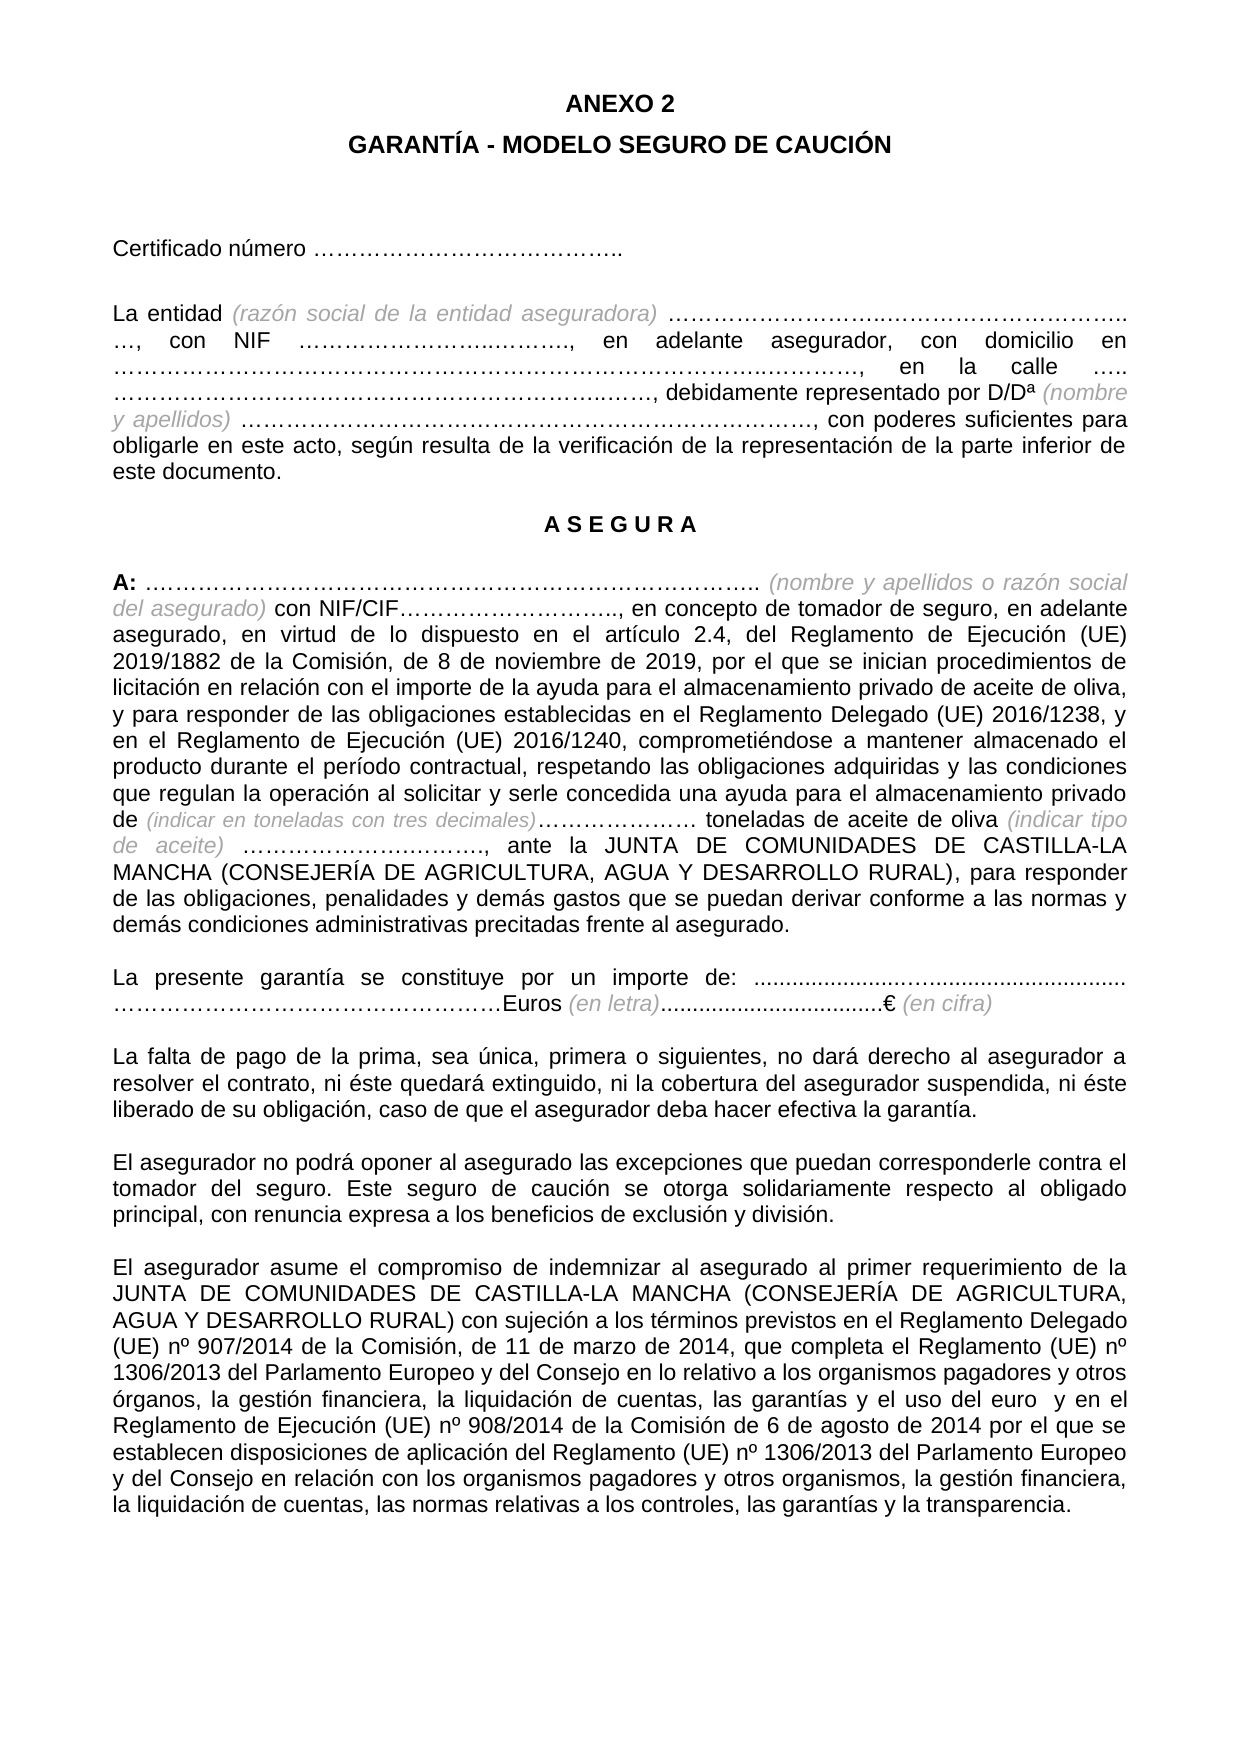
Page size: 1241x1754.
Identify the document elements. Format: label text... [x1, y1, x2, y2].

subtitle ANEXO 2 [112, 89, 1128, 117]
text La presente garantía se constituye por un importe de: ........................…............................... ……………………………………………Euros (en letra)...................................€ (en cifra) [112, 964, 1128, 1017]
text El asegurador no podrá oponer al asegurado las excepciones que puedan corresponderle contra el tomador del seguro. Este seguro de caución se otorga solidariamente respecto al obligado principal, con renuncia expresa a los beneficios de exclusión y división. [112, 1148, 1128, 1228]
text La falta de pago de la prima, sea única, primera o siguientes, no dará derecho al asegurador a resolver el contrato, ni éste quedará extinguido, ni la cobertura del asegurador suspendida, ni éste liberado de su obligación, caso de que el asegurador deba hacer efectiva la garantía. [112, 1043, 1128, 1122]
text El asegurador asume el compromiso de indemnizar al asegurado al primer requerimiento de la JUNTA DE COMUNIDADES DE CASTILLA-LA MANCHA (CONSEJERÍA DE AGRICULTURA, AGUA Y DESARROLLO RURAL) con sujeción a los términos previstos en el Reglamento Delegado (UE) nº 907/2014 de la Comisión, de 11 de marzo de 2014, que completa el Reglamento (UE) nº 1306/2013 del Parlamento Europeo y del Consejo en lo relativo a los organismos pagadores y otros órganos, la gestión financiera, la liquidación de cuentas, las garantías y el uso del euro y en el Reglamento de Ejecución (UE) nº 908/2014 de la Comisión de 6 de agosto de 2014 por el que se establecen disposiciones de aplicación del Reglamento (UE) nº 1306/2013 del Parlamento Europeo y del Consejo en relación con los organismos pagadores y otros organismos, la gestión financiera, la liquidación de cuentas, las normas relativas a los controles, las garantías y la transparencia. [112, 1254, 1128, 1517]
text A S E G U R A [112, 511, 1128, 537]
text La entidad (razón social de la entidad aseguradora) ………………………..…………………………..…, con NIF ……………………..………., en adelante asegurador, con domicilio en …………………………………………………………………………..…………, en la calle …..………………………………………………………..……, debidamente representado por D/Dª (nombre y apellidos) …………………………………………………………………, con poderes suficientes para obligarle en este acto, según resulta de la verificación de la representación de la parte inferior de este documento. [112, 300, 1128, 485]
text Certificado número ………………………………….. [112, 235, 1128, 261]
subtitle GARANTÍA - MODELO SEGURO DE CAUCIÓN [112, 130, 1128, 159]
text A: .…………………………………………………………………….. (nombre y apellidos o razón social del asegurado) con NIF/CIF……………………….., en concepto de tomador de seguro, en adelante asegurado, en virtud de lo dispuesto en el artículo 2.4, del Reglamento de Ejecución (UE) 2019/1882 de la Comisión, de 8 de noviembre de 2019, por el que se inician procedimientos de licitación en relación con el importe de la ayuda para el almacenamiento privado de aceite de oliva, y para responder de las obligaciones establecidas en el Reglamento Delegado (UE) 2016/1238, y en el Reglamento de Ejecución (UE) 2016/1240, comprometiéndose a mantener almacenado el producto durante el período contractual, respetando las obligaciones adquiridas y las condiciones que regulan la operación al solicitar y serle concedida una ayuda para el almacenamiento privado de (indicar en toneladas con tres decimales)………………… toneladas de aceite de oliva (indicar tipo de aceite) ………………….………., ante la JUNTA DE COMUNIDADES DE CASTILLA-LA MANCHA (CONSEJERÍA DE AGRICULTURA, AGUA Y DESARROLLO RURAL), para responder de las obligaciones, penalidades y demás gastos que se puedan derivar conforme a las normas y demás condiciones administrativas precitadas frente al asegurado. [112, 569, 1128, 938]
